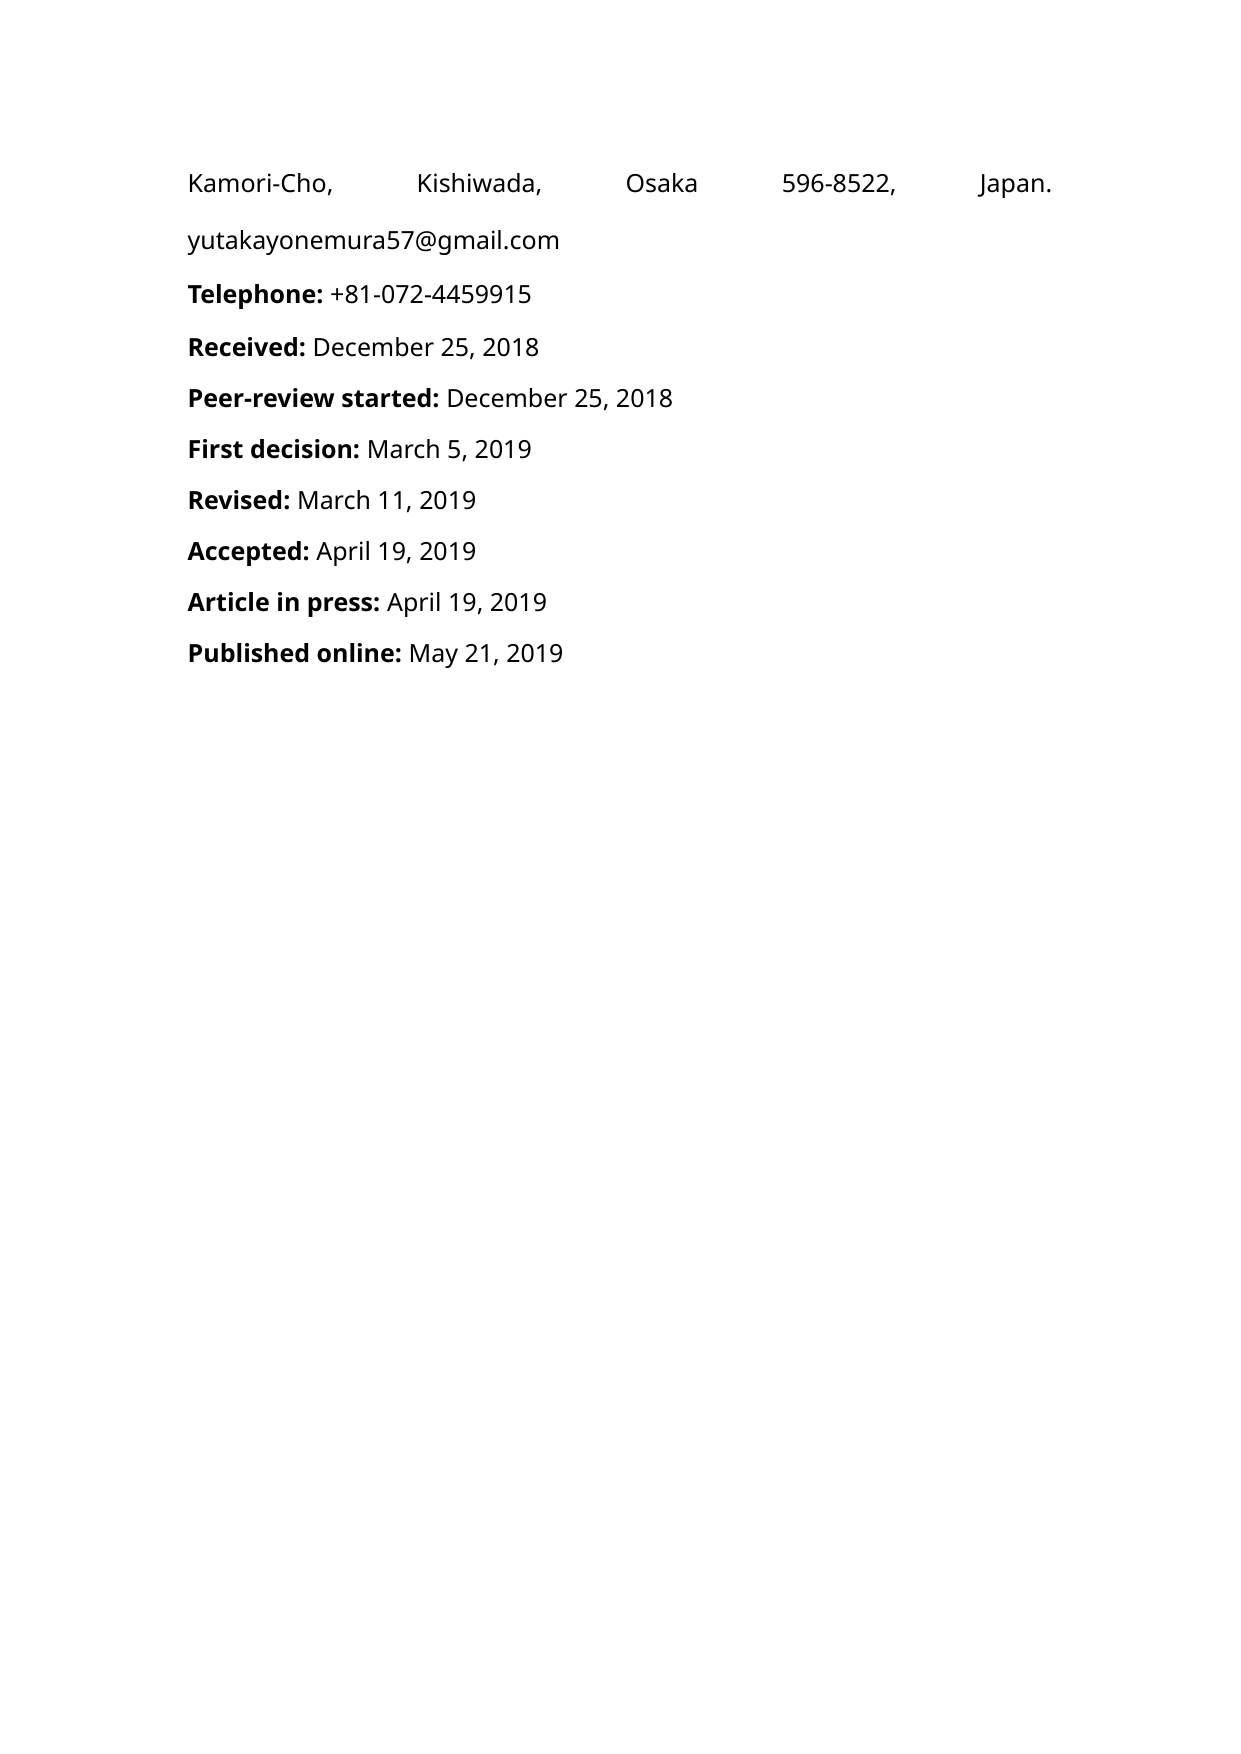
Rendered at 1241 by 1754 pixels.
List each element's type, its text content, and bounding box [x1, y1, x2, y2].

text Revised: March 11, 2019 [187, 483, 1053, 517]
text Telephone: +81-072-4459915 [187, 275, 1053, 313]
text Article in press: April 19, 2019 [187, 585, 1053, 619]
text Peer-review started: December 25, 2018 [187, 381, 1053, 415]
text Published online: May 21, 2019 [187, 636, 1053, 670]
text Received: December 25, 2018 [187, 330, 1053, 364]
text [187, 164, 1053, 258]
text Accepted: April 19, 2019 [187, 534, 1053, 568]
text First decision: March 5, 2019 [187, 432, 1053, 466]
